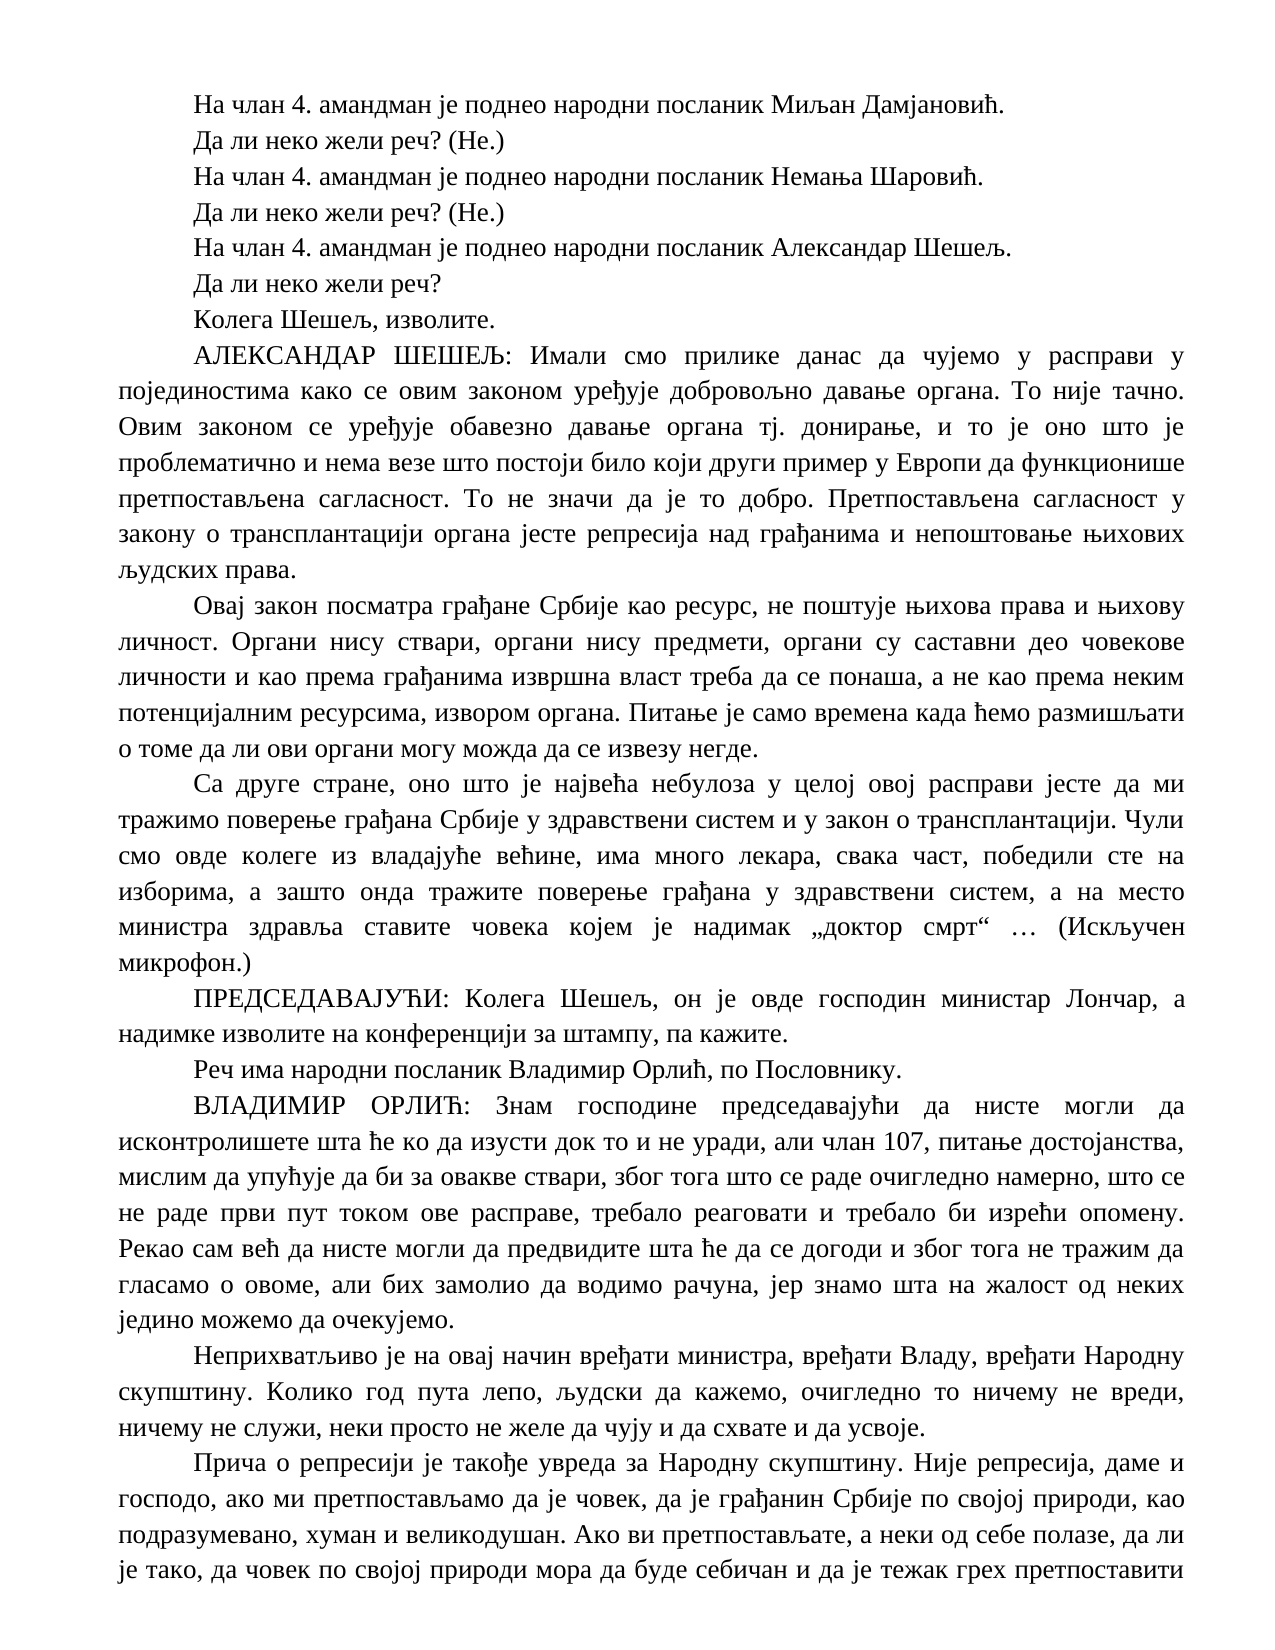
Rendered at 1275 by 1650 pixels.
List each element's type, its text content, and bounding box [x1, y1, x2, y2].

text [118, 1446, 1186, 1585]
text Неприхватљиво је на овај начин вређати министра, вређати Владу, вређати Народну скупштину. Колико год пута лепо, људски да кажемо, очигледно то ничему не вреди, ничему не служи, неки просто не желе да чују и да схвате и да усвоје. [118, 1339, 1186, 1442]
text Реч има народни посланик Владимир Орлић, по Пословнику. [118, 1053, 1186, 1084]
text ВЛАДИМИР ОРЛИЋ: Знам господине председавајући да нисте могли да исконтролишете шта ће ко да изусти док то и не уради, али члан 107, питање достојанства, мислим да упућује да би за овакве ствари, због тога што се раде очигледно намерно, што се не раде први пут током ове расправе, требало реаговати и требало би изрећи опомену. Рекао сам већ да нисте могли да предвидите шта ће да се догоди и због тога не тражим да гласамо о овоме, али бих замолио да водимо рачуна, јер знамо шта на жалост од неких једино можемо да очекујемо. [118, 1089, 1186, 1334]
text Да ли неко жели реч? (Не.) [118, 196, 1186, 227]
text На члан 4. амандман је поднео народни посланик Александар Шешељ. [118, 232, 1186, 263]
text ПРЕДСЕДАВАЈУЋИ: Колега Шешељ, он је овде господин министар Лончар, а надимке изволите на конференцији за штампу, па кажите. [118, 982, 1186, 1049]
text Да ли неко жели реч? [118, 267, 1186, 298]
text На члан 4. амандман је поднео народни посланик Немања Шаровић. [118, 160, 1186, 191]
text Са друге стране, оно што је највећа небулоза у целој овој расправи јесте да ми тражимо поверење грађана Србије у здравствени систем и у закон о трансплантацији. Чули смо овде колеге из владајуће већине, има много лекара, свака част, победили сте на изборима, а зашто онда тражите поверење грађана у здравствени систем, а на место министра здравља ставите човека којем је надимак „доктор смрт“ … (Искључен микрофон.) [118, 767, 1186, 977]
text Овај закон посматра грађане Србије као ресурс, не поштује њихова права и њихову личност. Органи нису ствари, органи нису предмети, органи су саставни део човекове личности и као према грађанима извршна власт треба да се понаша, а не као према неким потенцијалним ресурсима, извором органа. Питање је само времена када ћемо размишљати о томе да ли ови органи могу можда да се извезу негде. [118, 589, 1186, 763]
text АЛЕКСАНДАР ШЕШЕЉ: Имали смо прилике данас да чујемо у расправи у појединостима како се овим законом уређује добровољно давање органа. То није тачно. Овим законом се уређује обавезно давање органа тј. донирање, и то је оно што је проблематично и нема везе што постоји било који други пример у Европи да функционише претпостављена сагласност. То не значи да је то добро. Претпостављена сагласност у закону о трансплантацији органа јесте репресија над грађанима и непоштовање њихових људских права. [118, 339, 1186, 584]
text На члан 4. амандман је поднео народни посланик Миљан Дамјановић. [118, 89, 1186, 120]
text Колега Шешељ, изволите. [118, 303, 1186, 334]
text Да ли неко жели реч? (Не.) [118, 124, 1186, 156]
